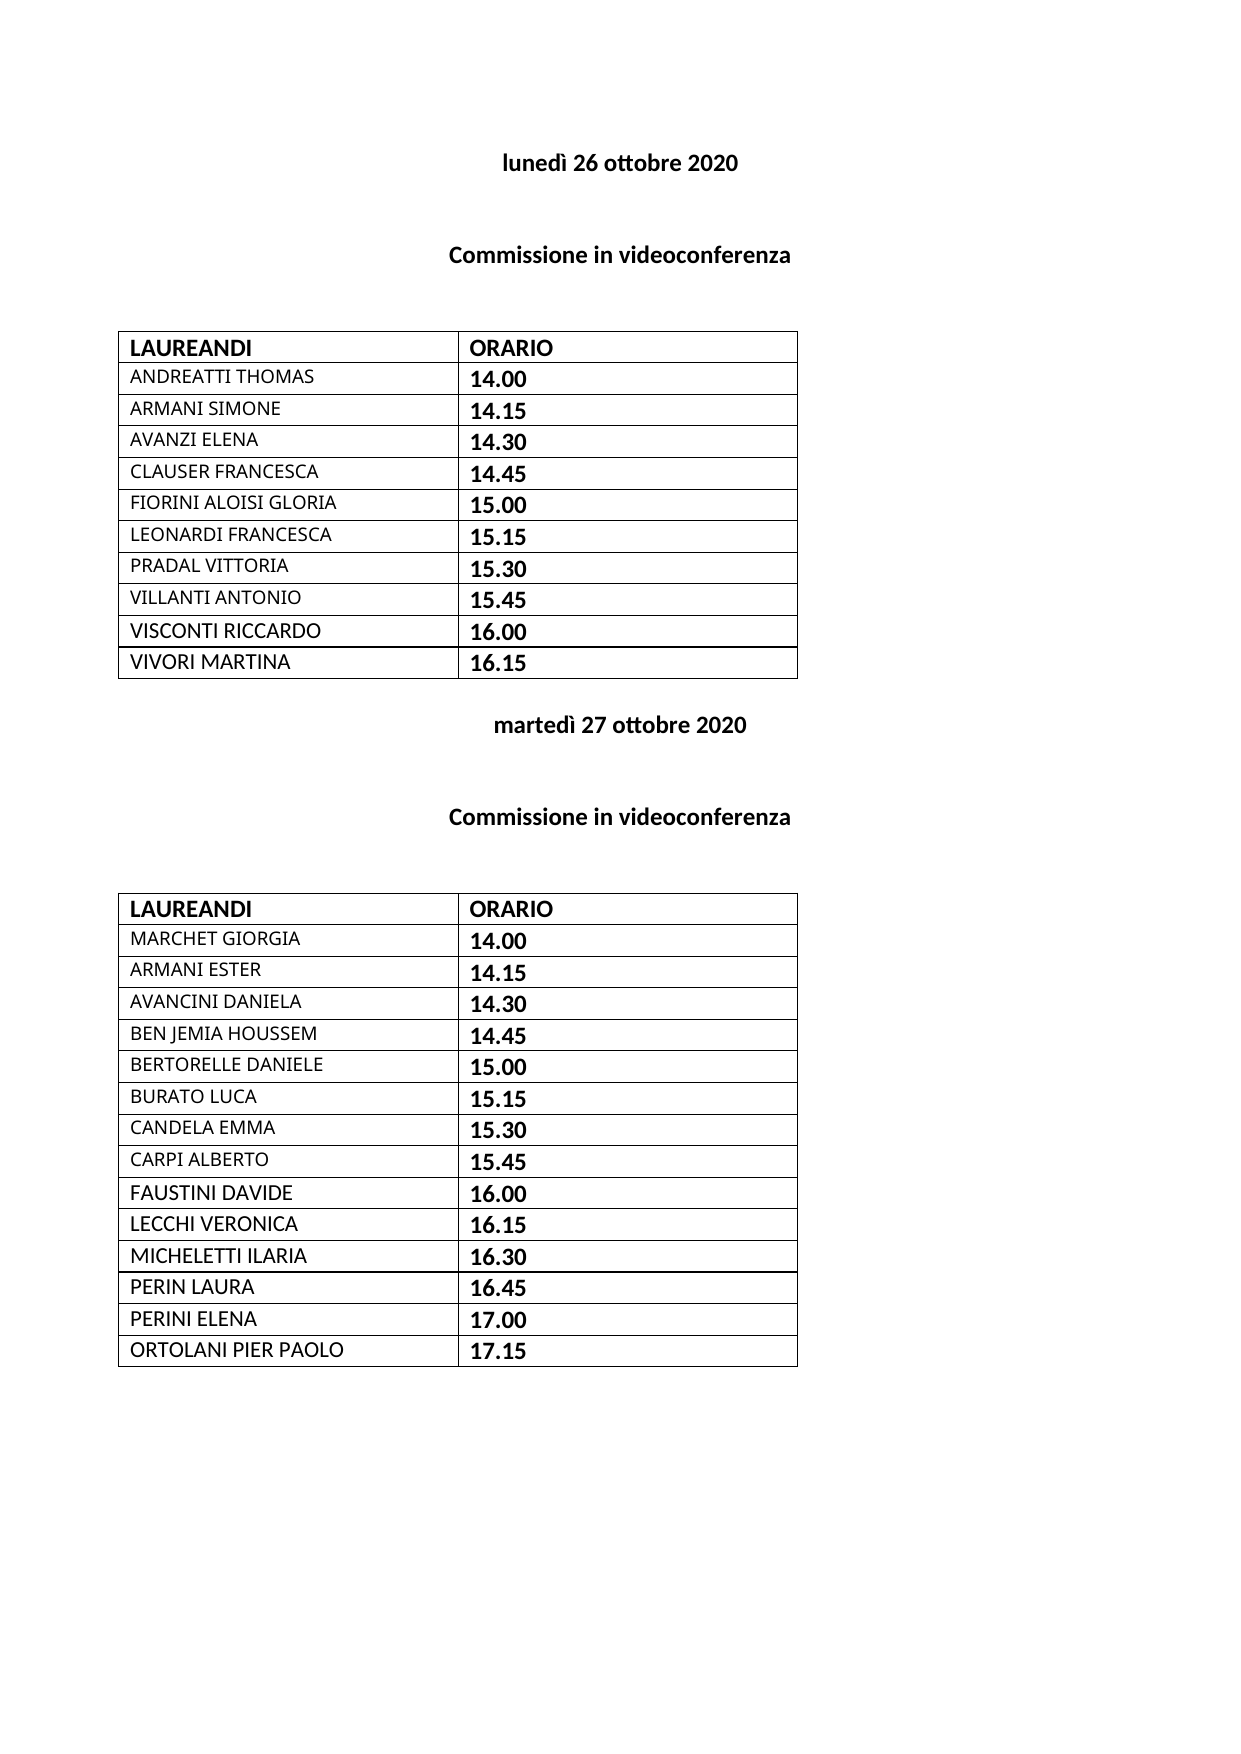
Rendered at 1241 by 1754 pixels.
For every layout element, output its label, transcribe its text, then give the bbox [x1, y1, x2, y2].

table_cell 16.45 [459, 1273, 797, 1303]
table_cell ORTOLANI PIER PAOLO [119, 1336, 458, 1366]
table_cell 14.00 [459, 925, 797, 956]
table_cell LECCHI VERONICA [119, 1209, 458, 1240]
table_cell CLAUSER FRANCESCA [119, 458, 458, 488]
table_cell FIORINI ALOISI GLORIA [119, 490, 458, 520]
table_cell CARPI ALBERTO [119, 1146, 458, 1177]
table_cell ARMANI ESTER [119, 957, 458, 987]
table_cell 15.00 [459, 1051, 797, 1082]
table_cell 15.45 [459, 1146, 797, 1177]
table_cell AVANCINI DANIELA [119, 988, 458, 1019]
table_header LAUREANDI [119, 332, 458, 362]
table_cell BERTORELLE DANIELE [119, 1051, 458, 1082]
table_cell LEONARDI FRANCESCA [119, 521, 458, 552]
table_header LAUREANDI [119, 894, 458, 924]
table_cell 14.30 [459, 426, 797, 457]
table_cell VILLANTI ANTONIO [119, 584, 458, 615]
table_cell 15.30 [459, 553, 797, 583]
table_cell PERIN LAURA [119, 1273, 458, 1303]
table_cell 15.15 [459, 1083, 797, 1113]
text martedì 27 ottobre 2020 [118, 709, 1122, 740]
table_cell 17.15 [459, 1336, 797, 1366]
table_cell VIVORI MARTINA [119, 648, 458, 678]
table_cell CANDELA EMMA [119, 1115, 458, 1145]
table_cell BEN JEMIA HOUSSEM [119, 1020, 458, 1050]
table_cell ANDREATTI THOMAS [119, 363, 458, 394]
table_header ORARIO [459, 332, 797, 362]
table_cell 16.00 [459, 616, 797, 646]
text lunedì 26 ottobre 2020 [118, 148, 1122, 178]
table_cell 16.15 [459, 648, 797, 678]
table_cell 15.30 [459, 1115, 797, 1145]
table_cell 16.15 [459, 1209, 797, 1240]
table_cell MICHELETTI ILARIA [119, 1241, 458, 1271]
table_cell BURATO LUCA [119, 1083, 458, 1113]
table_cell 14.45 [459, 458, 797, 488]
table_cell 17.00 [459, 1304, 797, 1334]
table_cell MARCHET GIORGIA [119, 925, 458, 956]
table_cell FAUSTINI DAVIDE [119, 1178, 458, 1208]
table_header ORARIO [459, 894, 797, 924]
text Commissione in videoconferenza [118, 239, 1122, 270]
table_cell 15.15 [459, 521, 797, 552]
table_cell 14.45 [459, 1020, 797, 1050]
table_cell 16.30 [459, 1241, 797, 1271]
table_cell 16.00 [459, 1178, 797, 1208]
table_cell 14.15 [459, 957, 797, 987]
text Commissione in videoconferenza [118, 801, 1122, 832]
table_cell AVANZI ELENA [119, 426, 458, 457]
table_cell 14.15 [459, 395, 797, 425]
table_cell 15.00 [459, 490, 797, 520]
table_cell PERINI ELENA [119, 1304, 458, 1334]
table_cell ARMANI SIMONE [119, 395, 458, 425]
table_cell VISCONTI RICCARDO [119, 616, 458, 646]
table_cell 15.45 [459, 584, 797, 615]
table_cell PRADAL VITTORIA [119, 553, 458, 583]
table_cell 14.30 [459, 988, 797, 1019]
table_cell 14.00 [459, 363, 797, 394]
